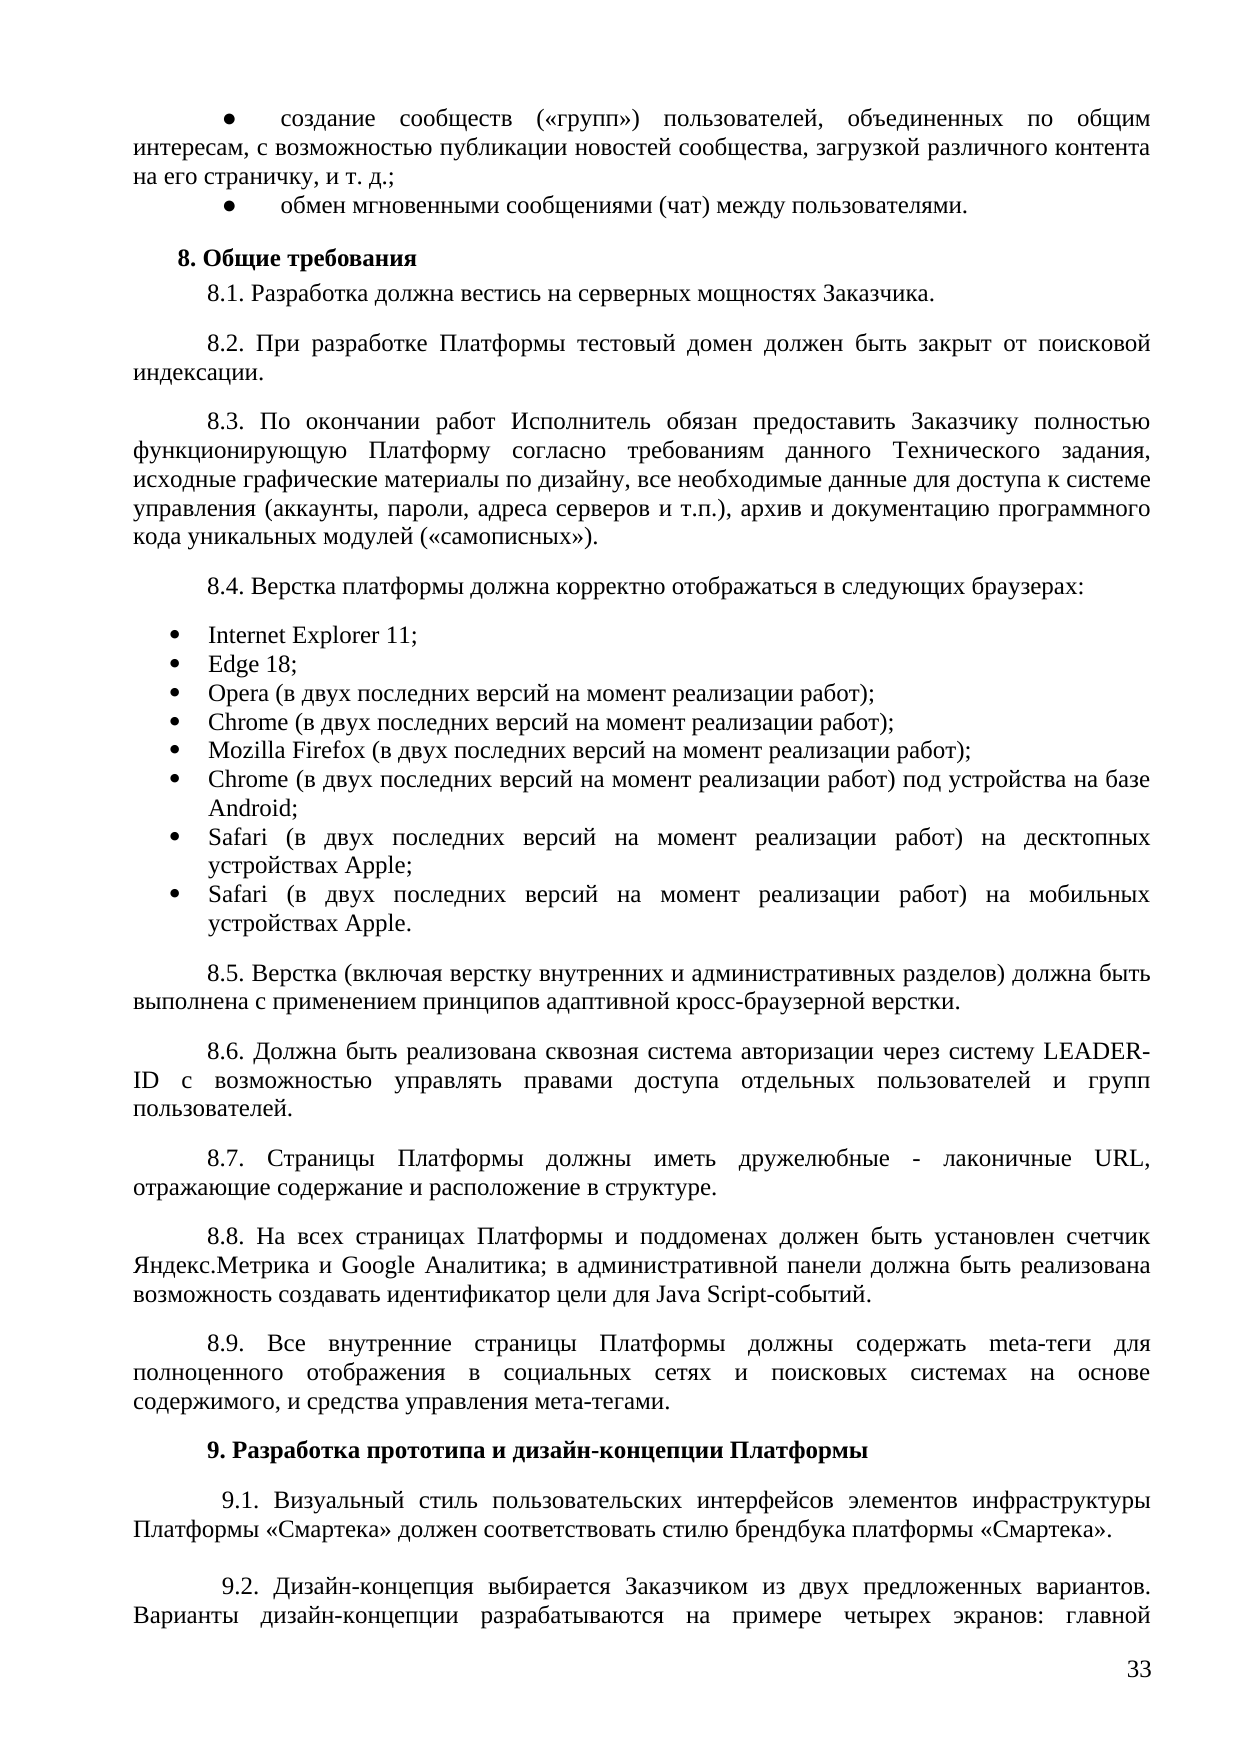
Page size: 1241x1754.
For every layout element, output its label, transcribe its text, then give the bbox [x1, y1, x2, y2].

text 8.3. По окончании работ Исполнитель обязан предоставить Заказчику полностью функционирующую Платформу согласно требованиям данного Технического задания, исходные графические материалы по дизайну, все необходимые данные для доступа к системе управления (аккаунты, пароли, адреса серверов и т.п.), архив и документацию программного кода уникальных модулей («самописных»). [133, 406, 1152, 550]
subtitle 8. Общие требования [133, 243, 1152, 272]
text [133, 1571, 1152, 1629]
text 8.2. При разработке Платформы тестовый домен должен быть закрыт от поисковой индексации. [133, 328, 1152, 386]
list Edge 18; [170, 649, 1152, 678]
text ● обмен мгновенными сообщениями (чат) между пользователями. [133, 190, 1152, 218]
list Chrome (в двух последних версий на момент реализации работ); [170, 707, 1152, 736]
text ● создание сообществ («групп») пользователей, объединенных по общим интересам, с возможностью публикации новостей сообщества, загрузкой различного контента на его страничку, и т. д.; [133, 103, 1152, 190]
text 8.7. Страницы Платформы должны иметь дружелюбные - лаконичные URL, отражающие содержание и расположение в структуре. [133, 1143, 1152, 1201]
list Opera (в двух последних версий на момент реализации работ); [170, 678, 1152, 707]
text 8.9. Все внутренние страницы Платформы должны содержать meta-теги для полноценного отображения в социальных сетях и поисковых системах на основе содержимого, и средства управления мета-тегами. [133, 1328, 1152, 1415]
text 8.1. Разработка должна вестись на серверных мощностях Заказчика. [133, 278, 1152, 307]
list Internet Explorer 11; [170, 621, 1152, 649]
text 9. Разработка прототипа и дизайн-концепции Платформы [133, 1436, 1152, 1464]
text 8.6. Должна быть реализована сквозная система авторизации через систему LEADER-ID с возможностью управлять правами доступа отдельных пользователей и групп пользователей. [133, 1036, 1152, 1122]
list Safari (в двух последних версий на момент реализации работ) на мобильных устройствах Apple. [170, 879, 1152, 937]
text 8.5. Верстка (включая верстку внутренних и административных разделов) должна быть выполнена с применением принципов адаптивной кросс-браузерной верстки. [133, 958, 1152, 1015]
list Chrome (в двух последних версий на момент реализации работ) под устройства на базе Android; [170, 764, 1152, 822]
text 8.8. На всех страницах Платформы и поддоменах должен быть установлен счетчик Яндекс.Метрика и Google Аналитика; в административной панели должна быть реализована возможность создавать идентификатор цели для Java Script-событий. [133, 1221, 1152, 1308]
text 8.4. Верстка платформы должна корректно отображаться в следующих браузерах: [133, 571, 1152, 600]
text 9.1. Визуальный стиль пользовательских интерфейсов элементов инфраструктуры Платформы «Смартека» должен соответствовать стилю брендбука платформы «Смартека». [133, 1485, 1152, 1543]
list Mozilla Firefox (в двух последних версий на момент реализации работ); [170, 736, 1152, 764]
list Safari (в двух последних версий на момент реализации работ) на десктопных устройствах Apple; [170, 822, 1152, 879]
